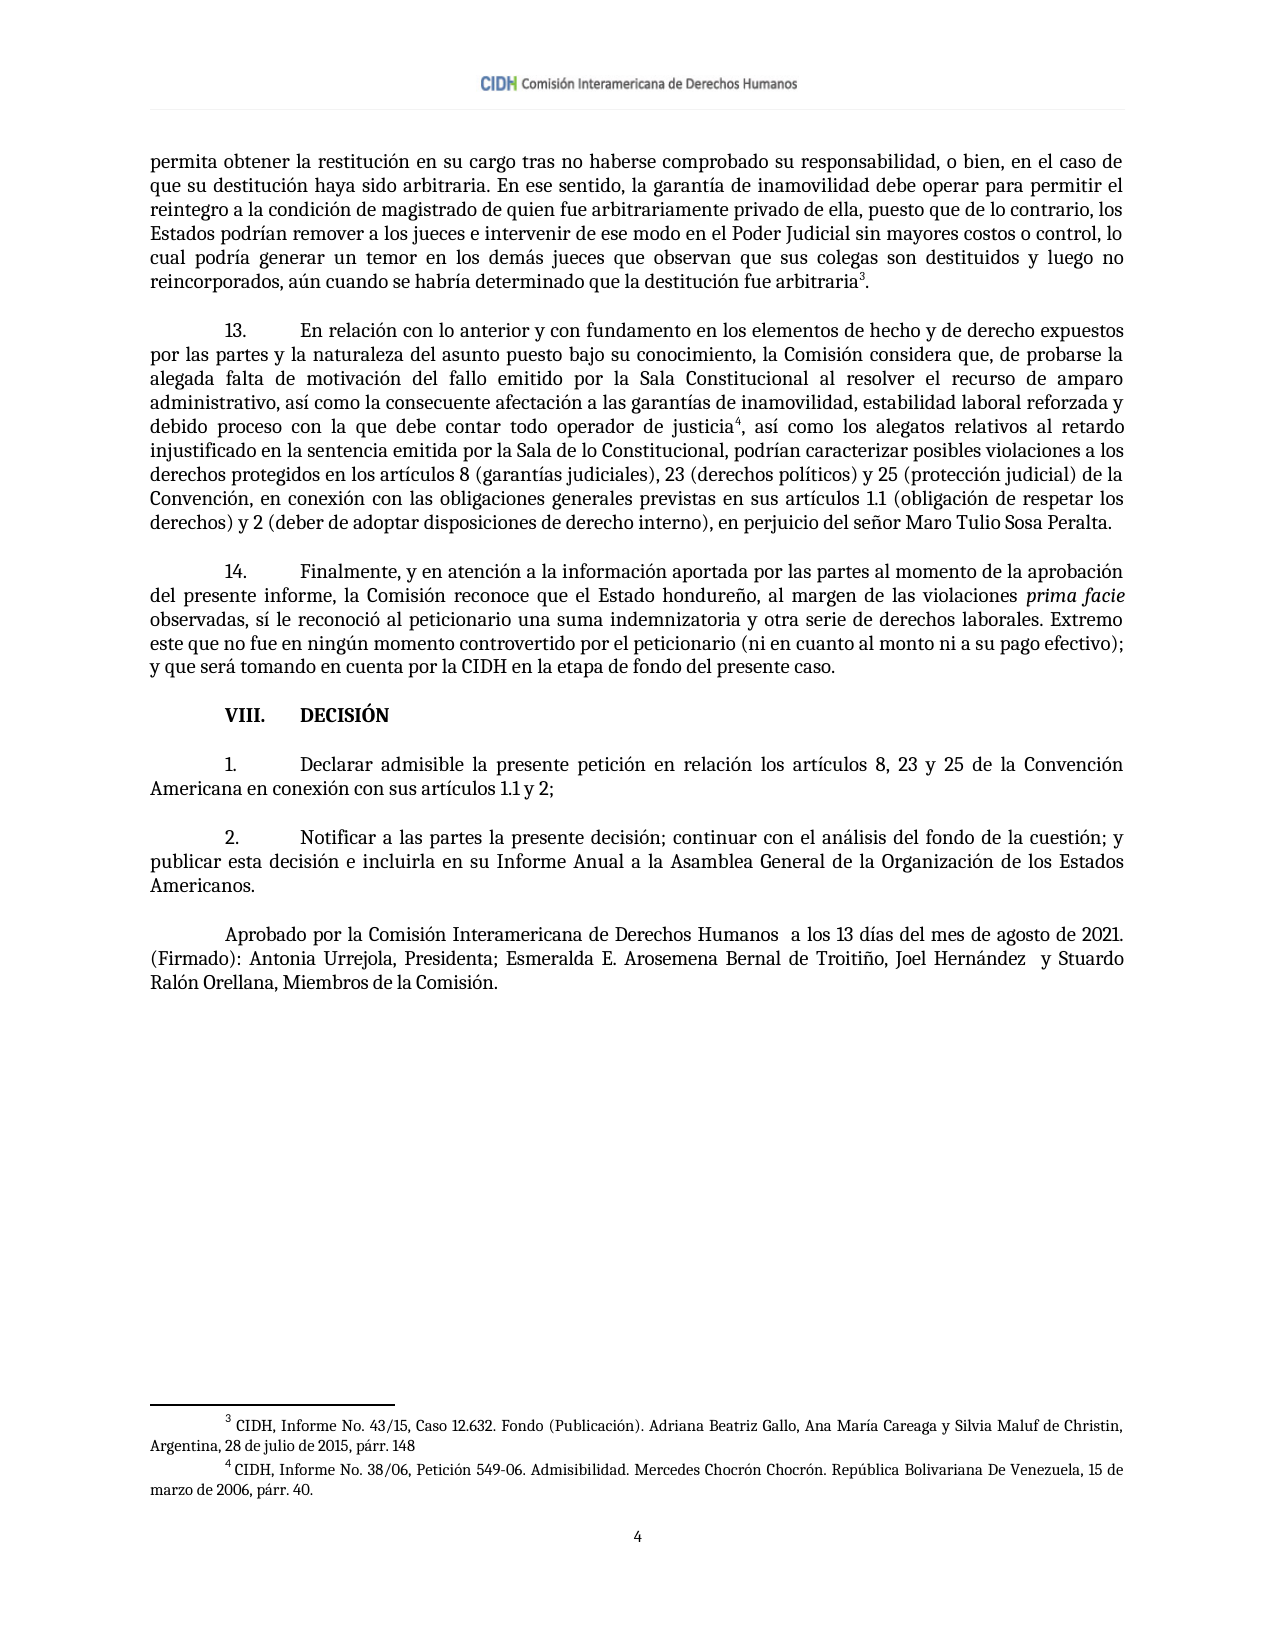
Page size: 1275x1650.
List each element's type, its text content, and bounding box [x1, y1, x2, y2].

list En relación con lo anterior y con fundamento en los elementos de hecho y de derecho expuestos por las partes y la naturaleza del asunto puesto bajo su conocimiento, la Comisión considera que, de probarse la alegada falta de motivación del fallo emitido por la Sala Constitucional al resolver el recurso de amparo administrativo, así como la consecuente afectación a las garantías de inamovilidad, estabilidad laboral reforzada y debido proceso con la que debe contar todo operador de justicia, así como los alegatos relativos al retardo injustificado en la sentencia emitida por la Sala de lo Constitucional, podrían caracterizar posibles violaciones a los derechos protegidos en los artículos 8 (garantías judiciales), 23 (derechos políticos) y 25 (protección judicial) de la Convención, en conexión con las obligaciones generales previstas en sus artículos 1.1 (obligación de respetar los derechos) y 2 (deber de adoptar disposiciones de derecho interno), en perjuicio del señor Maro Tulio Sosa Peralta. [150, 319, 1125, 534]
text Aprobado por la Comisión Interamericana de Derechos Humanos a los 13 días del mes de agosto de 2021. (Firmado): Antonia Urrejola, Presidenta; Esmeralda E. Arosemena Bernal de Troitiño, Joel Hernández y Stuardo Ralón Orellana, Miembros de la Comisión. [150, 923, 1125, 995]
text VIII. DECISIÓN [150, 704, 1125, 728]
list Notificar a las partes la presente decisión; continuar con el análisis del fondo de la cuestión; y publicar esta decisión e incluirla en su Informe Anual a la Asamblea General de la Organización de los Estados Americanos. [150, 826, 1125, 898]
picture [475, 75, 800, 93]
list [150, 150, 1125, 294]
list Declarar admisible la presente petición en relación los artículos 8, 23 y 25 de la Convención Americana en conexión con sus artículos 1.1 y 2; [150, 753, 1125, 801]
list Finalmente, y en atención a la información aportada por las partes al momento de la aprobación del presente informe, la Comisión reconoce que el Estado hondureño, al margen de las violaciones prima facie observadas, sí le reconoció al peticionario una suma indemnizatoria y otra serie de derechos laborales. Extremo este que no fue en ningún momento controvertido por el peticionario (ni en cuanto al monto ni a su pago efectivo); y que será tomando en cuenta por la CIDH en la etapa de fondo del presente caso. [150, 559, 1125, 679]
